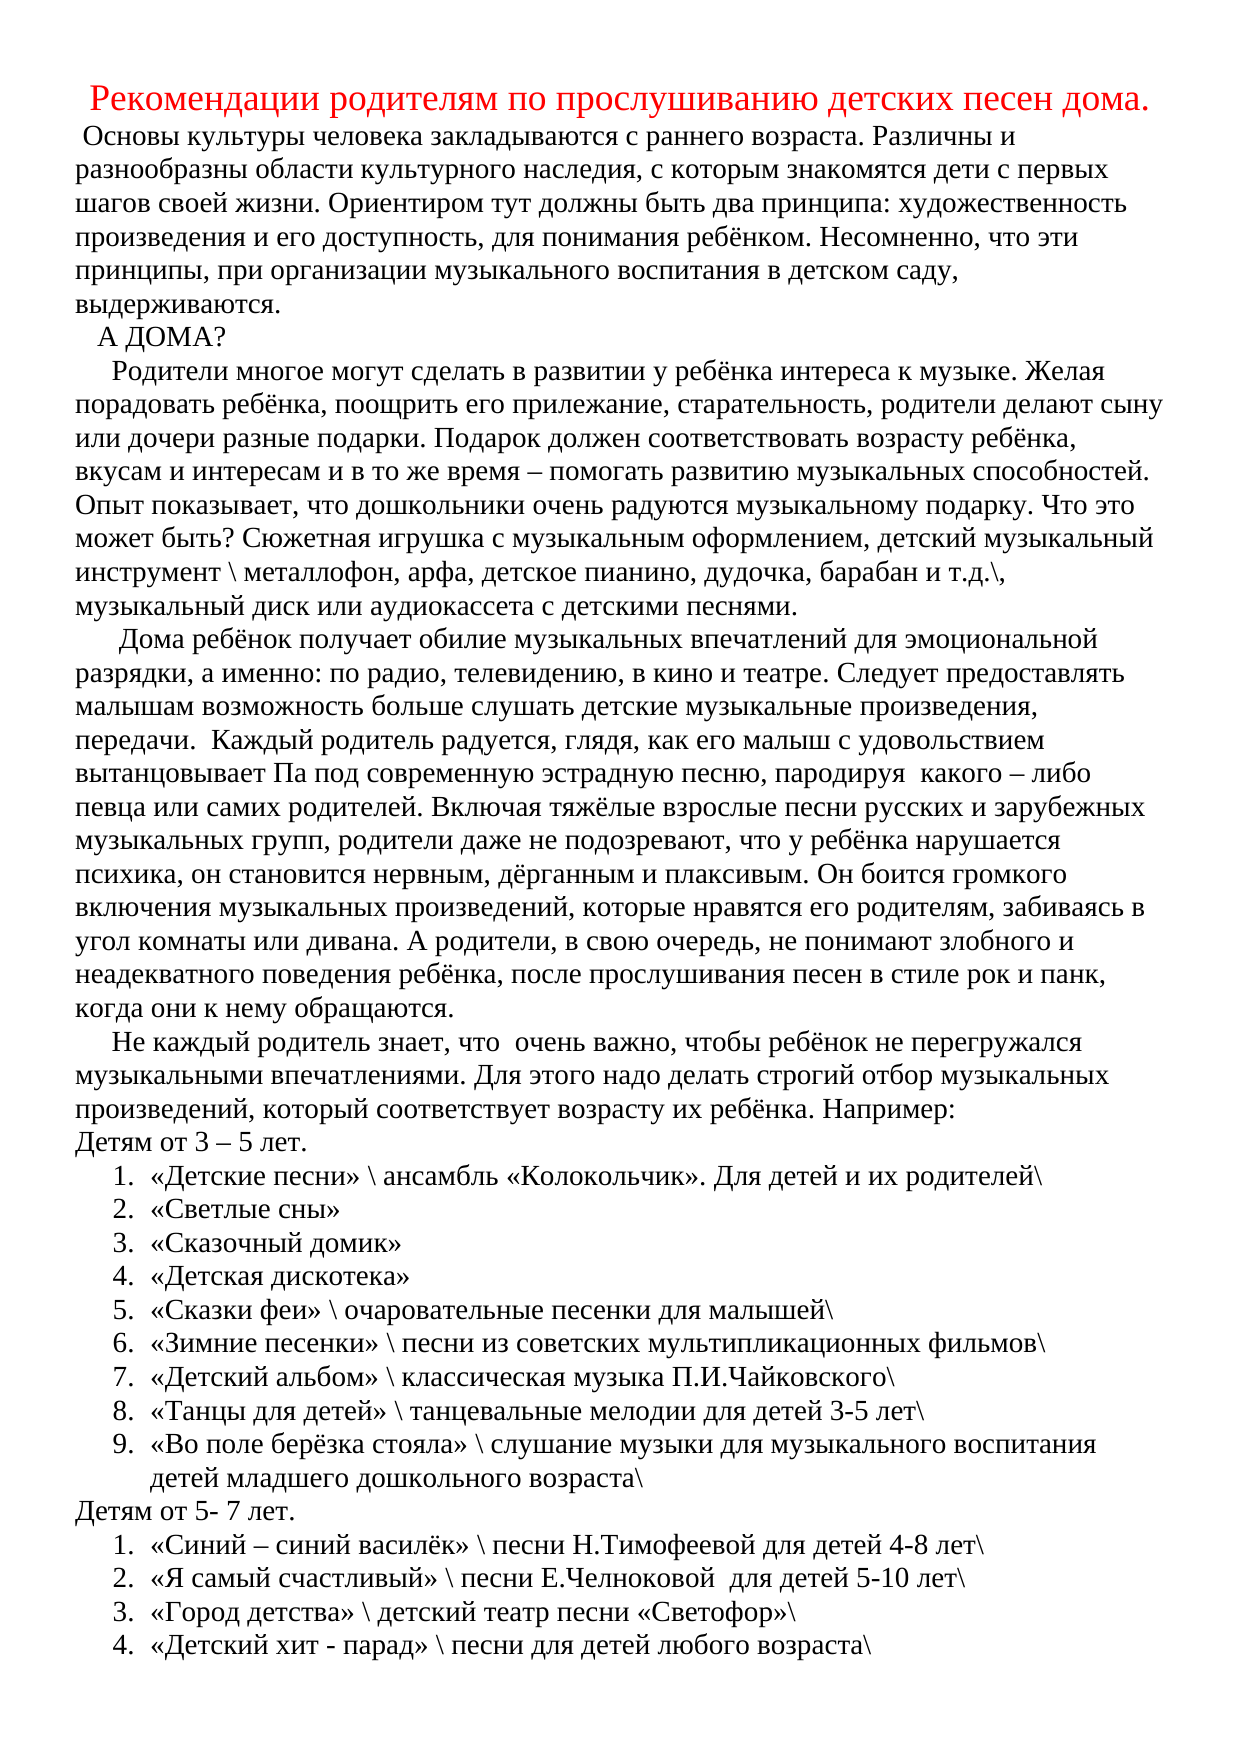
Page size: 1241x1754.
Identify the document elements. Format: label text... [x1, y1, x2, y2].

list «Светлые сны» [112, 1191, 1165, 1225]
list «Синий – синий василёк» \ песни Н.Тимофеевой для детей 4-8 лет\ [112, 1527, 1165, 1560]
list «Детская дискотека» [112, 1258, 1165, 1292]
text Не каждый родитель знает, что очень важно, чтобы ребёнок не перегружался музыкальными впечатлениями. Для этого надо делать строгий отбор музыкальных произведений, который соответствует возрасту их ребёнка. Например: [75, 1024, 1165, 1124]
list «Во поле берёзка стояла» \ слушание музыки для музыкального воспитания детей младшего дошкольного возраста\ [112, 1426, 1165, 1493]
text Основы культуры человека закладываются с раннего возраста. Различны и разнообразны области культурного наследия, с которым знакомятся дети с первых шагов своей жизни. Ориентиром тут должны быть два принципа: художественность произведения и его доступность, для понимания ребёнком. Несомненно, что эти принципы, при организации музыкального воспитания в детском саду, выдерживаются. [75, 118, 1165, 319]
text Рекомендации родителям по прослушиванию детских песен дома. [75, 75, 1165, 118]
list «Я самый счастливый» \ песни Е.Челноковой для детей 5-10 лет\ [112, 1560, 1165, 1594]
list «Сказки феи» \ очаровательные песенки для малышей\ [112, 1292, 1165, 1326]
text Детям от 3 – 5 лет. [75, 1124, 1165, 1158]
list «Детский хит - парад» \ песни для детей любого возраста\ [112, 1627, 1165, 1661]
list «Зимние песенки» \ песни из советских мультипликационных фильмов\ [112, 1326, 1165, 1359]
list «Детский альбом» \ классическая музыка П.И.Чайковского\ [112, 1359, 1165, 1393]
list «Детские песни» \ ансамбль «Колокольчик». Для детей и их родителей\ [112, 1158, 1165, 1191]
text Родители многое могут сделать в развитии у ребёнка интереса к музыке. Желая порадовать ребёнка, поощрить его прилежание, старательность, родители делают сыну или дочери разные подарки. Подарок должен соответствовать возрасту ребёнка, вкусам и интересам и в то же время – помогать развитию музыкальных способностей. Опыт показывает, что дошкольники очень радуются музыкальному подарку. Что это может быть? Сюжетная игрушка с музыкальным оформлением, детский музыкальный инструмент \ металлофон, арфа, детское пианино, дудочка, барабан и т.д.\, музыкальный диск или аудиокассета с детскими песнями. [75, 353, 1165, 621]
list «Танцы для детей» \ танцевальные мелодии для детей 3-5 лет\ [112, 1393, 1165, 1426]
list «Сказочный домик» [112, 1225, 1165, 1258]
text Дома ребёнок получает обилие музыкальных впечатлений для эмоциональной разрядки, а именно: по радио, телевидению, в кино и театре. Следует предоставлять малышам возможность больше слушать детские музыкальные произведения, передачи. Каждый родитель радуется, глядя, как его малыш с удовольствием вытанцовывает Па под современную эстрадную песню, пародируя какого – либо певца или самих родителей. Включая тяжёлые взрослые песни русских и зарубежных музыкальных групп, родители даже не подозревают, что у ребёнка нарушается психика, он становится нервным, дёрганным и плаксивым. Он боится громкого включения музыкальных произведений, которые нравятся его родителям, забиваясь в угол комнаты или дивана. А родители, в свою очередь, не понимают злобного и неадекватного поведения ребёнка, после прослушивания песен в стиле рок и панк, когда они к нему обращаются. [75, 621, 1165, 1024]
text А ДОМА? [75, 319, 1165, 353]
text Детям от 5- 7 лет. [75, 1493, 1165, 1527]
list «Город детства» \ детский театр песни «Светофор»\ [112, 1594, 1165, 1627]
